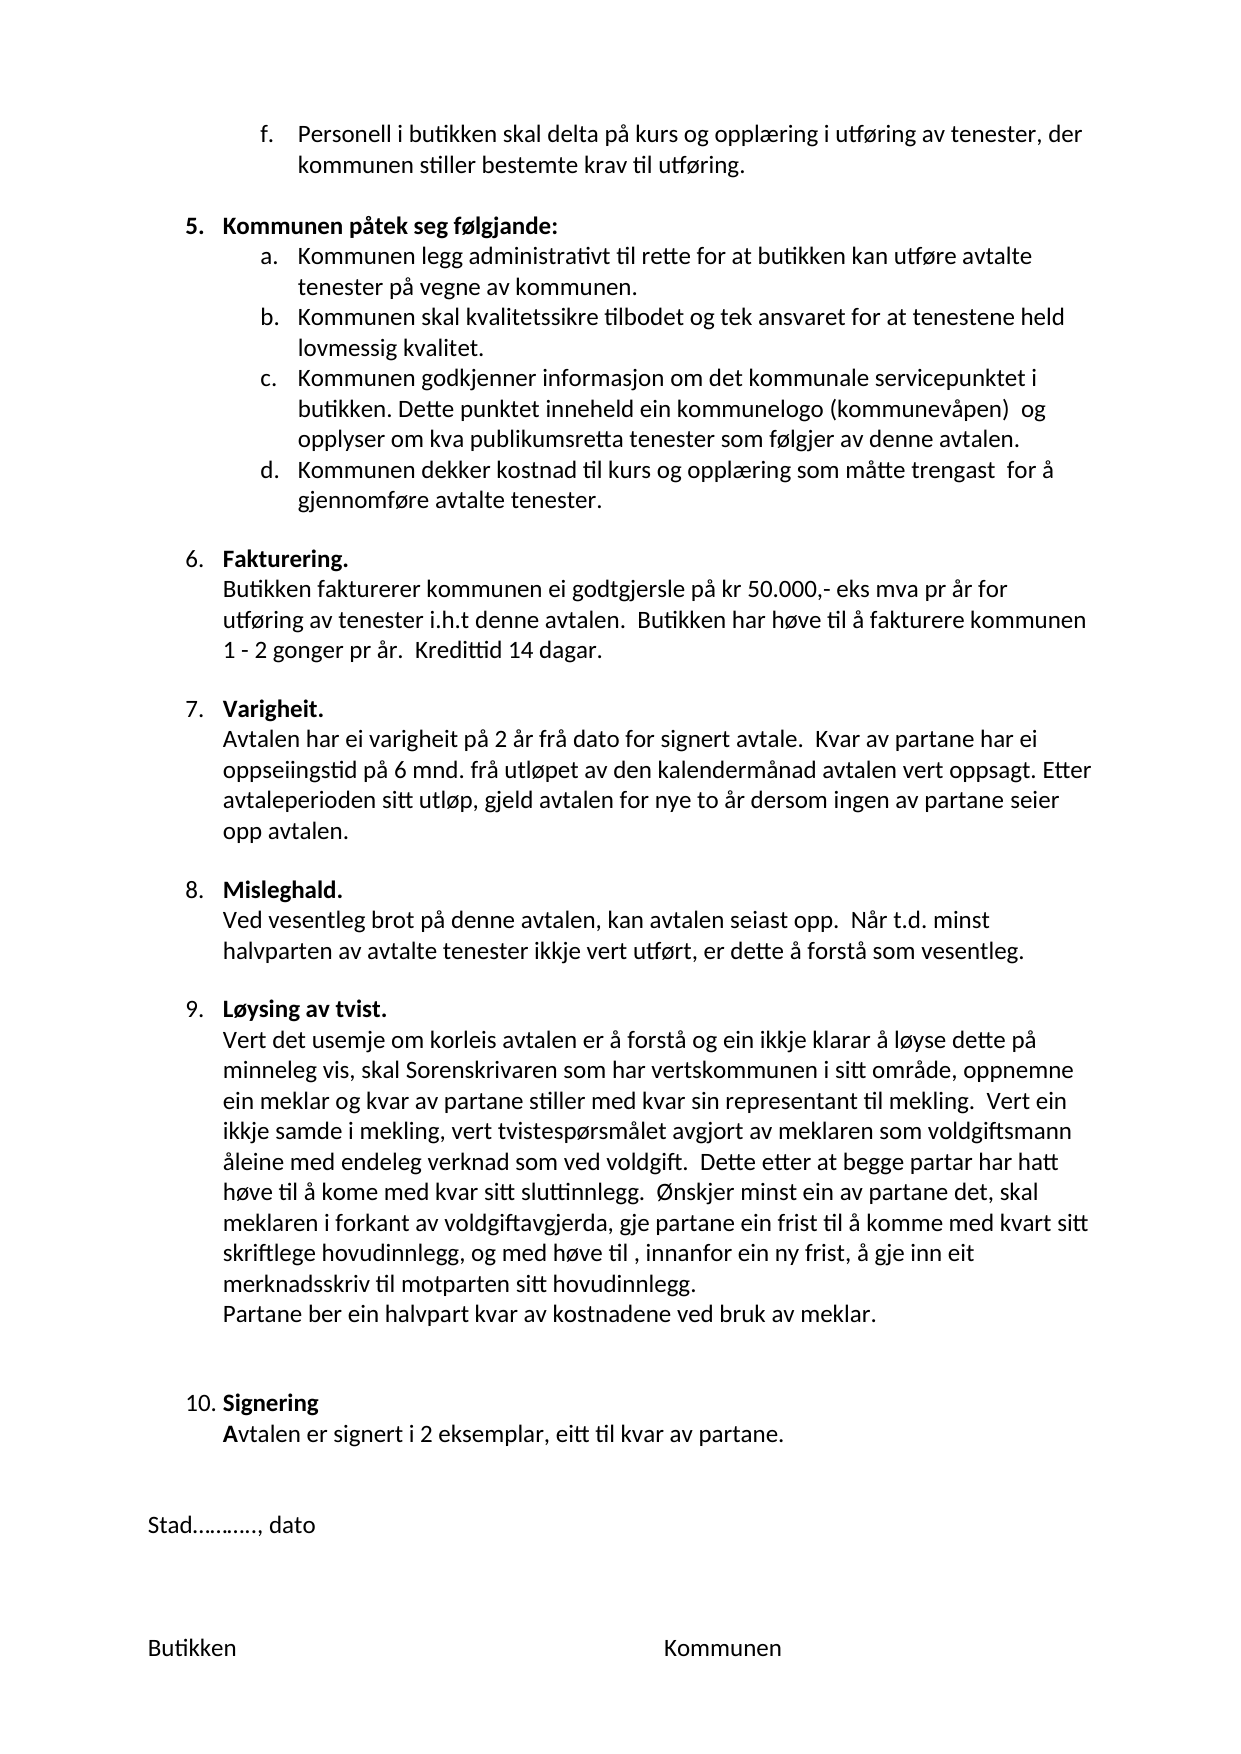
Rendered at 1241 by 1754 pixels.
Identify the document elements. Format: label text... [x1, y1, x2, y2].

text Butikken Kommunen [148, 1632, 1093, 1662]
list Kommunen godkjenner informasjon om det kommunale servicepunktet i butikken. Dette punktet inneheld ein kommunelogo (kommunevåpen) og opplyser om kva publikumsretta tenester som følgjer av denne avtalen. [260, 362, 1093, 454]
list Personell i butikken skal delta på kurs og opplæring i utføring av tenester, der kommunen stiller bestemte krav til utføring. [260, 118, 1093, 179]
list Kommunen dekker kostnad til kurs og opplæring som måtte trengast for å gjennomføre avtalte tenester. [260, 454, 1093, 543]
list Kommunen legg administrativt til rette for at butikken kan utføre avtalte tenester på vegne av kommunen. [260, 240, 1093, 301]
list Fakturering. Butikken fakturerer kommunen ei godtgjersle på kr 50.000,- eks mva pr år for utføring av tenester i.h.t denne avtalen. Butikken har høve til å fakturere kommunen 1 - 2 gonger pr år. Kredittid 14 dagar. [185, 543, 1093, 693]
text Stad……….., dato [148, 1510, 1093, 1540]
list Kommunen påtek seg følgjande: [185, 210, 1093, 240]
list Kommunen skal kvalitetssikre tilbodet og tek ansvaret for at tenestene held lovmessig kvalitet. [260, 301, 1093, 362]
list Varigheit. Avtalen har ei varigheit på 2 år frå dato for signert avtale. Kvar av partane har ei oppseiingstid på 6 mnd. frå utløpet av den kalendermånad avtalen vert oppsagt. Etter avtaleperioden sitt utløp, gjeld avtalen for nye to år dersom ingen av partane seier opp avtalen. [185, 693, 1093, 874]
list Signering Avtalen er signert i 2 eksemplar, eitt til kvar av partane. [185, 1388, 1093, 1449]
list Løysing av tvist. Vert det usemje om korleis avtalen er å forstå og ein ikkje klarar å løyse dette på minneleg vis, skal Sorenskrivaren som har vertskommunen i sitt område, oppnemne ein meklar og kvar av partane stiller med kvar sin representant til mekling. Vert ein ikkje samde i mekling, vert tvistespørsmålet avgjort av meklaren som voldgiftsmann åleine med endeleg verknad som ved voldgift. Dette etter at begge partar har hatt høve til å kome med kvar sitt sluttinnlegg. Ønskjer minst ein av partane det, skal meklaren i forkant av voldgiftavgjerda, gje partane ein frist til å komme med kvart sitt skriftlege hovudinnlegg, og med høve til , innanfor ein ny frist, å gje inn eit merknadsskriv til motparten sitt hovudinnlegg. Partane ber ein halvpart kvar av kostnadene ved bruk av meklar. [185, 993, 1093, 1388]
list Misleghald. Ved vesentleg brot på denne avtalen, kan avtalen seiast opp. Når t.d. minst halvparten av avtalte tenester ikkje vert utført, er dette å forstå som vesentleg. [185, 874, 1093, 993]
